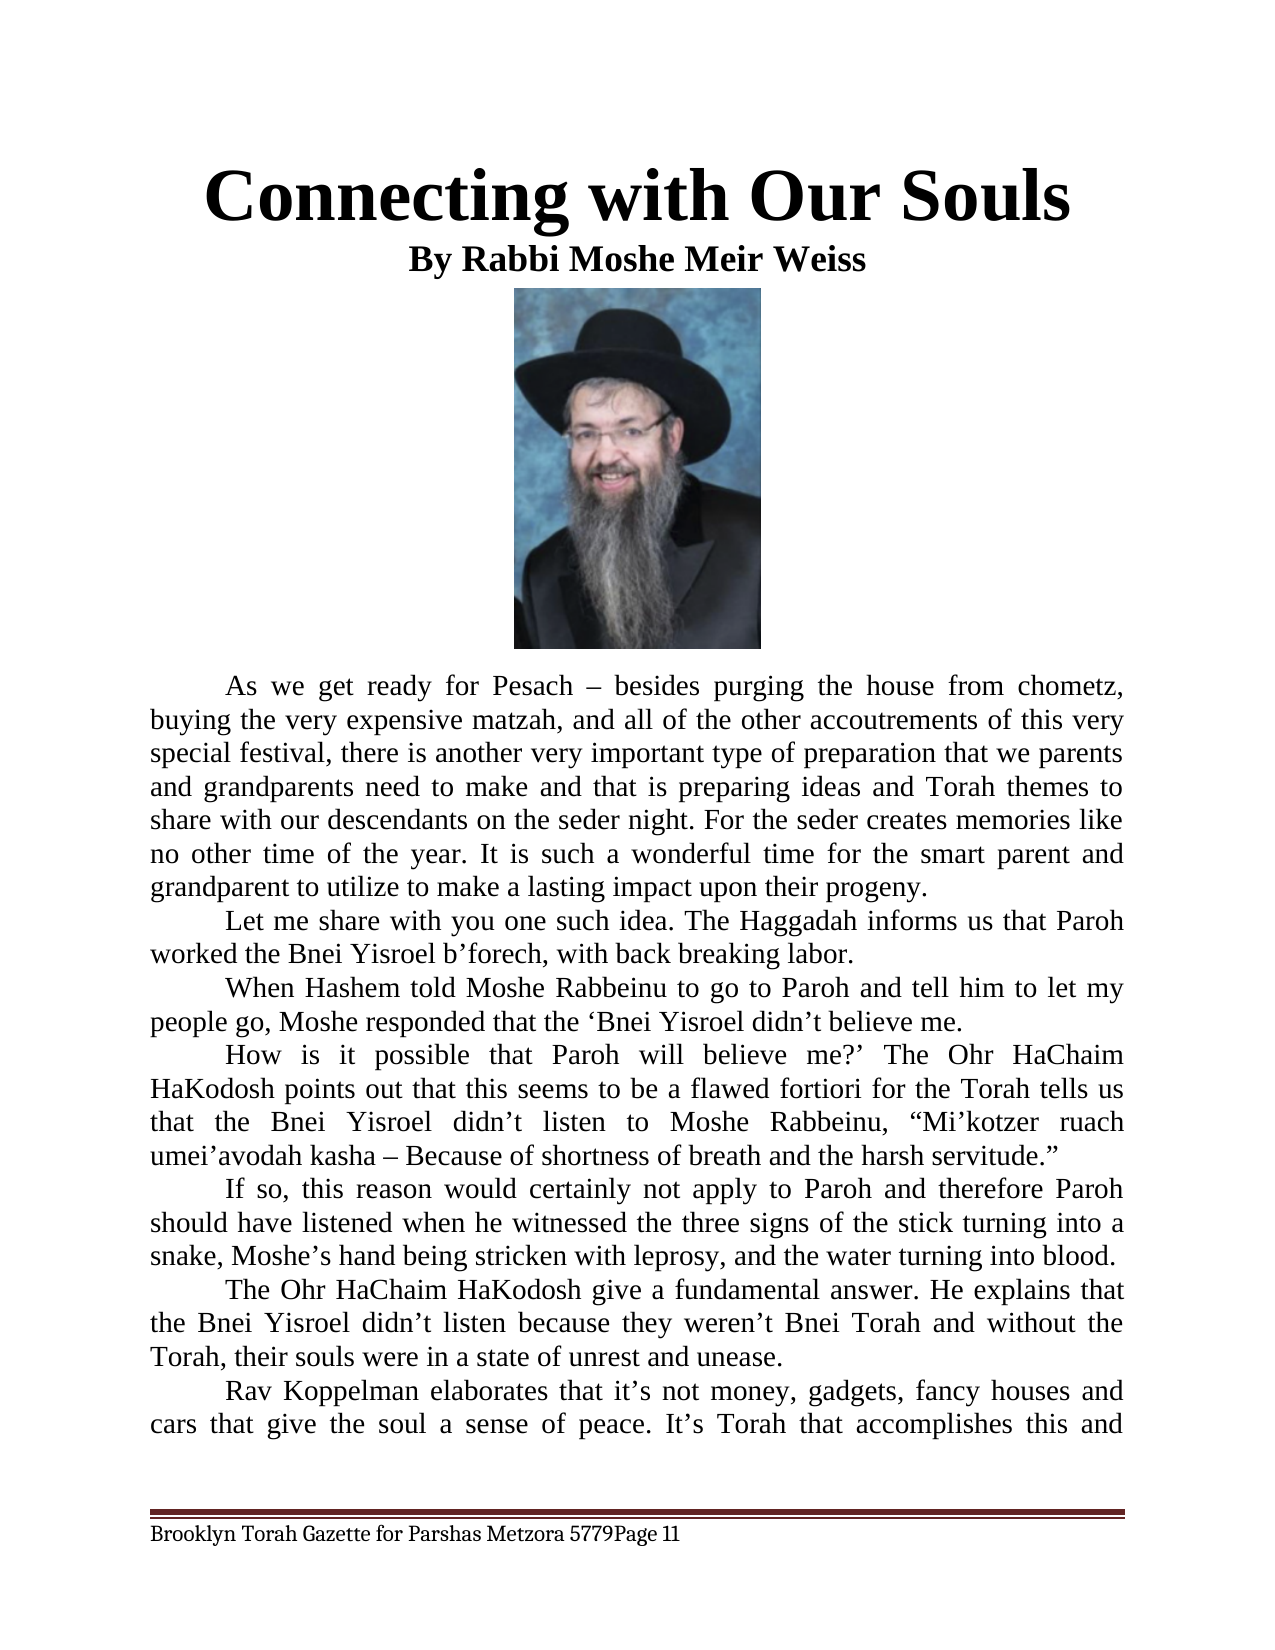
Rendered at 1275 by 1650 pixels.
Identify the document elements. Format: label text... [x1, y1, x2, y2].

text When Hashem told Moshe Rabbeinu to go to Paroh and tell him to let my people go, Moshe responded that the ‘Bnei Yisroel didn’t believe me. [150, 970, 1125, 1037]
text The Ohr HaChaim HaKodosh give a fundamental answer. He explains that the Bnei Yisroel didn’t listen because they weren’t Bnei Torah and without the Torah, their souls were in a state of unrest and unease. [150, 1272, 1125, 1373]
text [150, 1373, 1125, 1440]
text If so, this reason would certainly not apply to Paroh and therefore Paroh should have listened when he witnessed the three signs of the stick turning into a snake, Moshe’s hand being stricken with leprosy, and the water turning into blood. [150, 1171, 1125, 1272]
text As we get ready for Pesach – besides purging the house from chometz, buying the very expensive matzah, and all of the other accoutrements of this very special festival, there is another very important type of preparation that we parents and grandparents need to make and that is preparing ideas and Torah themes to share with our descendants on the seder night. For the seder creates memories like no other time of the year. It is such a wonderful time for the smart parent and grandparent to utilize to make a lasting impact upon their progeny. [150, 668, 1125, 903]
text Let me share with you one such idea. The Haggadah informs us that Paroh worked the Bnei Yisroel b’forech, with back breaking labor. [150, 903, 1125, 970]
picture [514, 288, 761, 649]
text How is it possible that Paroh will believe me?’ The Ohr HaChaim HaKodosh points out that this seems to be a flawed fortiori for the Torah tells us that the Bnei Yisroel didn’t listen to Moshe Rabbeinu, “Mi’kotzer ruach umei’avodah kasha – Because of shortness of breath and the harsh servitude.” [150, 1037, 1125, 1171]
text Connecting with Our Souls [150, 150, 1125, 236]
text By Rabbi Moshe Meir Weiss [150, 236, 1125, 279]
